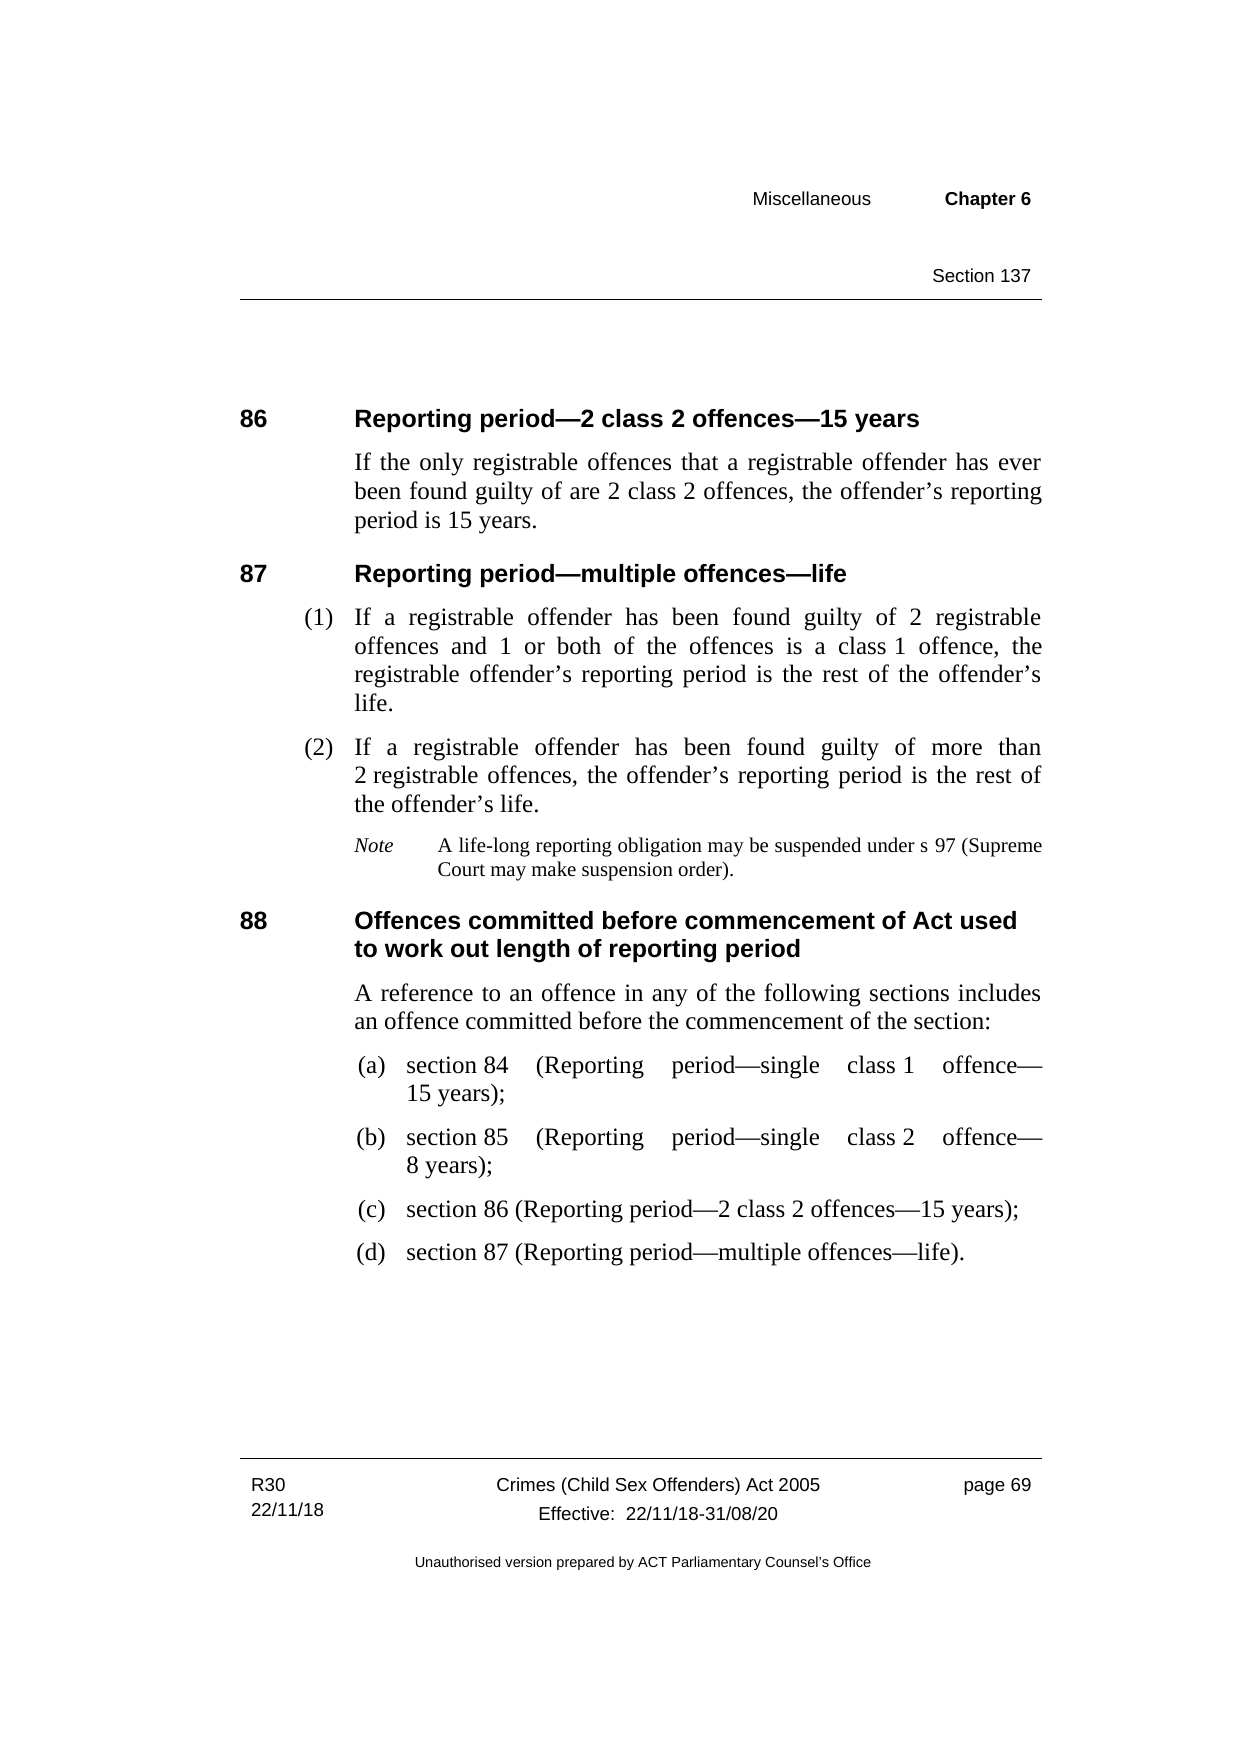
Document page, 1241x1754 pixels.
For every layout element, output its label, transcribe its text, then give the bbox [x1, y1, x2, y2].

text (b) section 85 (Reporting period—single class 2 offence—8 years); [239, 1122, 1042, 1179]
text (a) section 84 (Reporting period—single class 1 offence—15 years); [239, 1050, 1042, 1107]
text (1) If a registrable offender has been found guilty of 2 registrable offences and 1 or both of the offences is a class 1 offence, the registrable offender’s reporting period is the rest of the offender’s life. [239, 602, 1042, 717]
text 88 Offences committed before commencement of Act used to work out length of reporting period [239, 906, 1042, 963]
text 86 Reporting period—2 class 2 offences—15 years [239, 404, 1042, 433]
text A reference to an offence in any of the following sections includes an offence committed before the commencement of the section: [354, 978, 1042, 1035]
text (c) section 86 (Reporting period—2 class 2 offences—15 years); [239, 1194, 1042, 1223]
text If the only registrable offences that a registrable offender has ever been found guilty of are 2 class 2 offences, the offender’s reporting period is 15 years. [354, 447, 1042, 534]
text (d) section 87 (Reporting period—multiple offences—life). [239, 1237, 1042, 1266]
text Note A life-long reporting obligation may be suspended under s 97 (Supreme Court may make suspension order). [354, 832, 1042, 881]
text (2) If a registrable offender has been found guilty of more than 2 registrable offences, the offender’s reporting period is the rest of the offender’s life. [239, 732, 1042, 818]
text 87 Reporting period—multiple offences—life [239, 559, 1042, 587]
